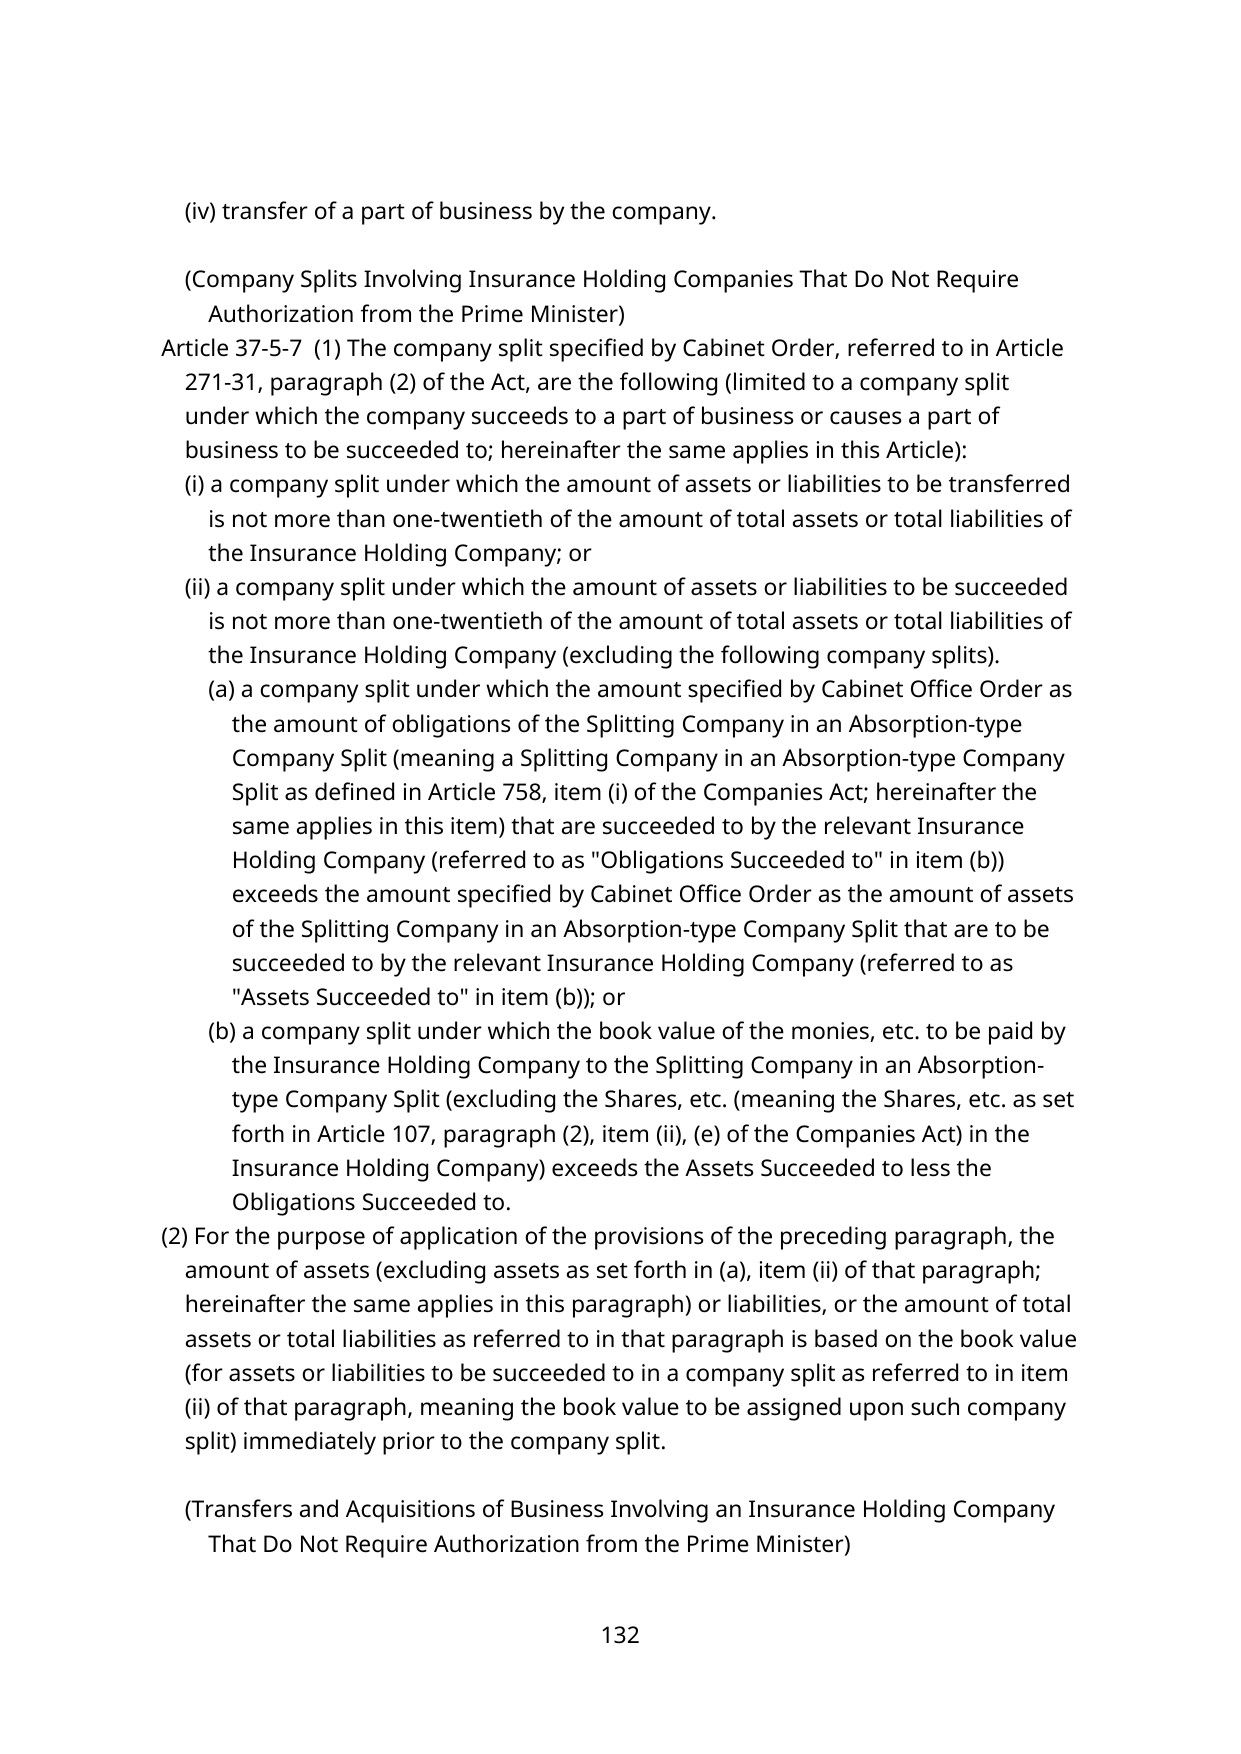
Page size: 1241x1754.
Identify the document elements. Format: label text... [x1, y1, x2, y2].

text (Transfers and Acquisitions of Business Involving an Insurance Holding Company That Do Not Require Authorization from the Prime Minister) [184, 1492, 1079, 1560]
text (ii) a company split under which the amount of assets or liabilities to be succeeded is not more than one-twentieth of the amount of total assets or total liabilities of the Insurance Holding Company (excluding the following company splits). [184, 569, 1079, 672]
text (a) a company split under which the amount specified by Cabinet Office Order as the amount of obligations of the Splitting Company in an Absorption-type Company Split (meaning a Splitting Company in an Absorption-type Company Split as defined in Article 758, item (i) of the Companies Act; hereinafter the same applies in this item) that are succeeded to by the relevant Insurance Holding Company (referred to as "Obligations Succeeded to" in item (b)) exceeds the amount specified by Cabinet Office Order as the amount of assets of the Splitting Company in an Absorption-type Company Split that are to be succeeded to by the relevant Insurance Holding Company (referred to as "Assets Succeeded to" in item (b)); or [207, 672, 1079, 1014]
text (b) a company split under which the book value of the monies, etc. to be paid by the Insurance Holding Company to the Splitting Company in an Absorption-type Company Split (excluding the Shares, etc. (meaning the Shares, etc. as set forth in Article 107, paragraph (2), item (ii), (e) of the Companies Act) in the Insurance Holding Company) exceeds the Assets Succeeded to less the Obligations Succeeded to. [207, 1014, 1079, 1219]
text (2) For the purpose of application of the provisions of the preceding paragraph, the amount of assets (excluding assets as set forth in (a), item (ii) of that paragraph; hereinafter the same applies in this paragraph) or liabilities, or the amount of total assets or total liabilities as referred to in that paragraph is based on the book value (for assets or liabilities to be succeeded to in a company split as referred to in item (ii) of that paragraph, meaning the book value to be assigned upon such company split) immediately prior to the company split. [161, 1219, 1079, 1458]
text (Company Splits Involving Insurance Holding Companies That Do Not Require Authorization from the Prime Minister) [184, 262, 1079, 330]
text Article 37-5-7 (1) The company split specified by Cabinet Order, referred to in Article 271-31, paragraph (2) of the Act, are the following (limited to a company split under which the company succeeds to a part of business or causes a part of business to be succeeded to; hereinafter the same applies in this Article): [161, 330, 1079, 467]
text (iv) transfer of a part of business by the company. [184, 194, 1079, 228]
text (i) a company split under which the amount of assets or liabilities to be transferred is not more than one-twentieth of the amount of total assets or total liabilities of the Insurance Holding Company; or [184, 467, 1079, 569]
